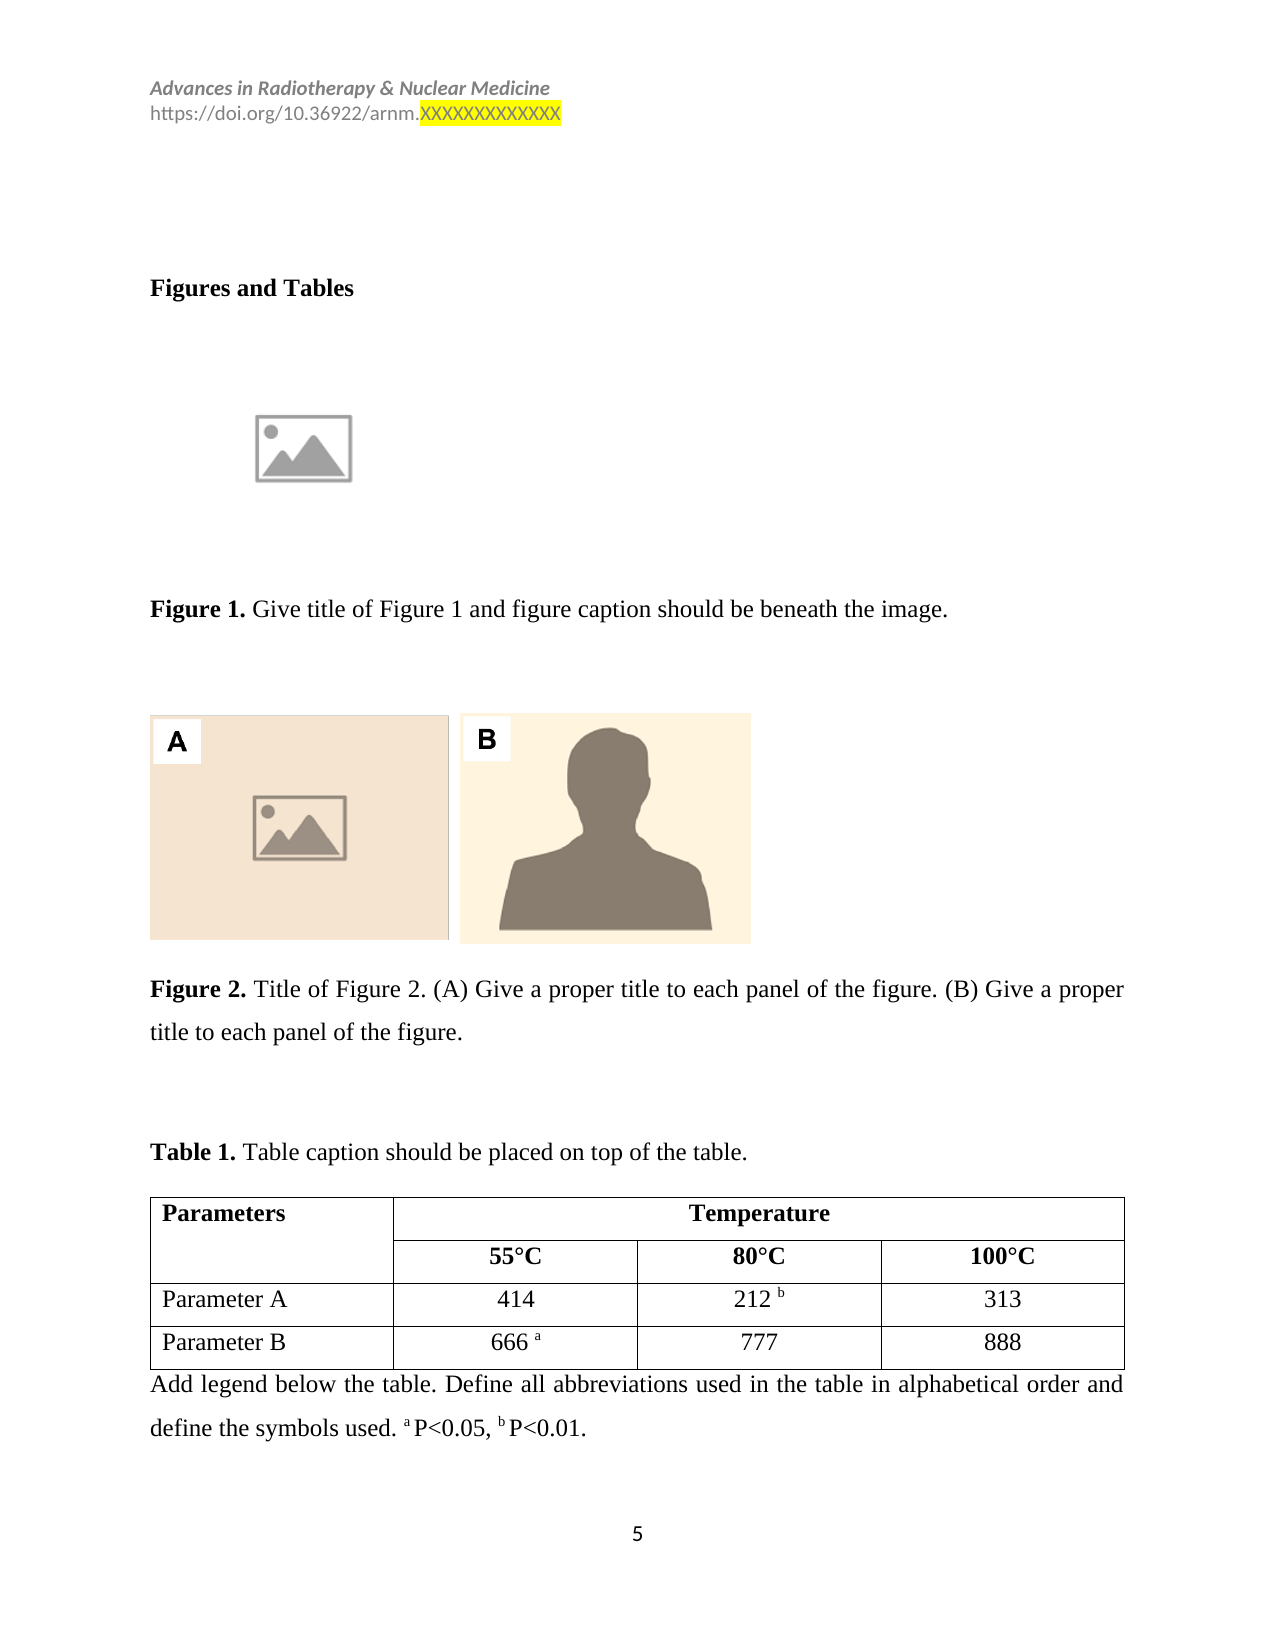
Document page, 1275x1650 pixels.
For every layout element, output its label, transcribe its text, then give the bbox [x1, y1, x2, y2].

text Figures and Tables [150, 273, 1125, 302]
table_cell 313 [882, 1284, 1124, 1326]
text Table 1. Table caption should be placed on top of the table. [150, 1137, 1125, 1166]
table_cell 55°C [394, 1241, 637, 1283]
text Figure 1. Give title of Figure 1 and figure caption should be beneath the image. [150, 594, 1125, 623]
table_cell 212 b [638, 1284, 881, 1326]
table_cell 100°C [882, 1241, 1124, 1283]
table_cell 666 a [394, 1327, 637, 1368]
text Add legend below the table. Define all abbreviations used in the table in alphabetical order and define the symbols used. a P<0.05, b P<0.01. [150, 1370, 1125, 1441]
table_cell 80°C [638, 1241, 881, 1283]
picture [150, 333, 457, 564]
table_cell 888 [882, 1327, 1124, 1368]
table_cell Parameter B [151, 1327, 393, 1368]
table_header Temperature [394, 1198, 1124, 1240]
table_header Parameters [151, 1198, 393, 1283]
table_cell Parameter A [151, 1284, 393, 1326]
table_cell 777 [638, 1327, 881, 1368]
text Figure 2. Title of Figure 2. (A) Give a proper title to each panel of the figure. (B) Give a proper title to each panel of the figure. [150, 974, 1125, 1046]
picture [150, 713, 751, 944]
table_cell 414 [394, 1284, 637, 1326]
